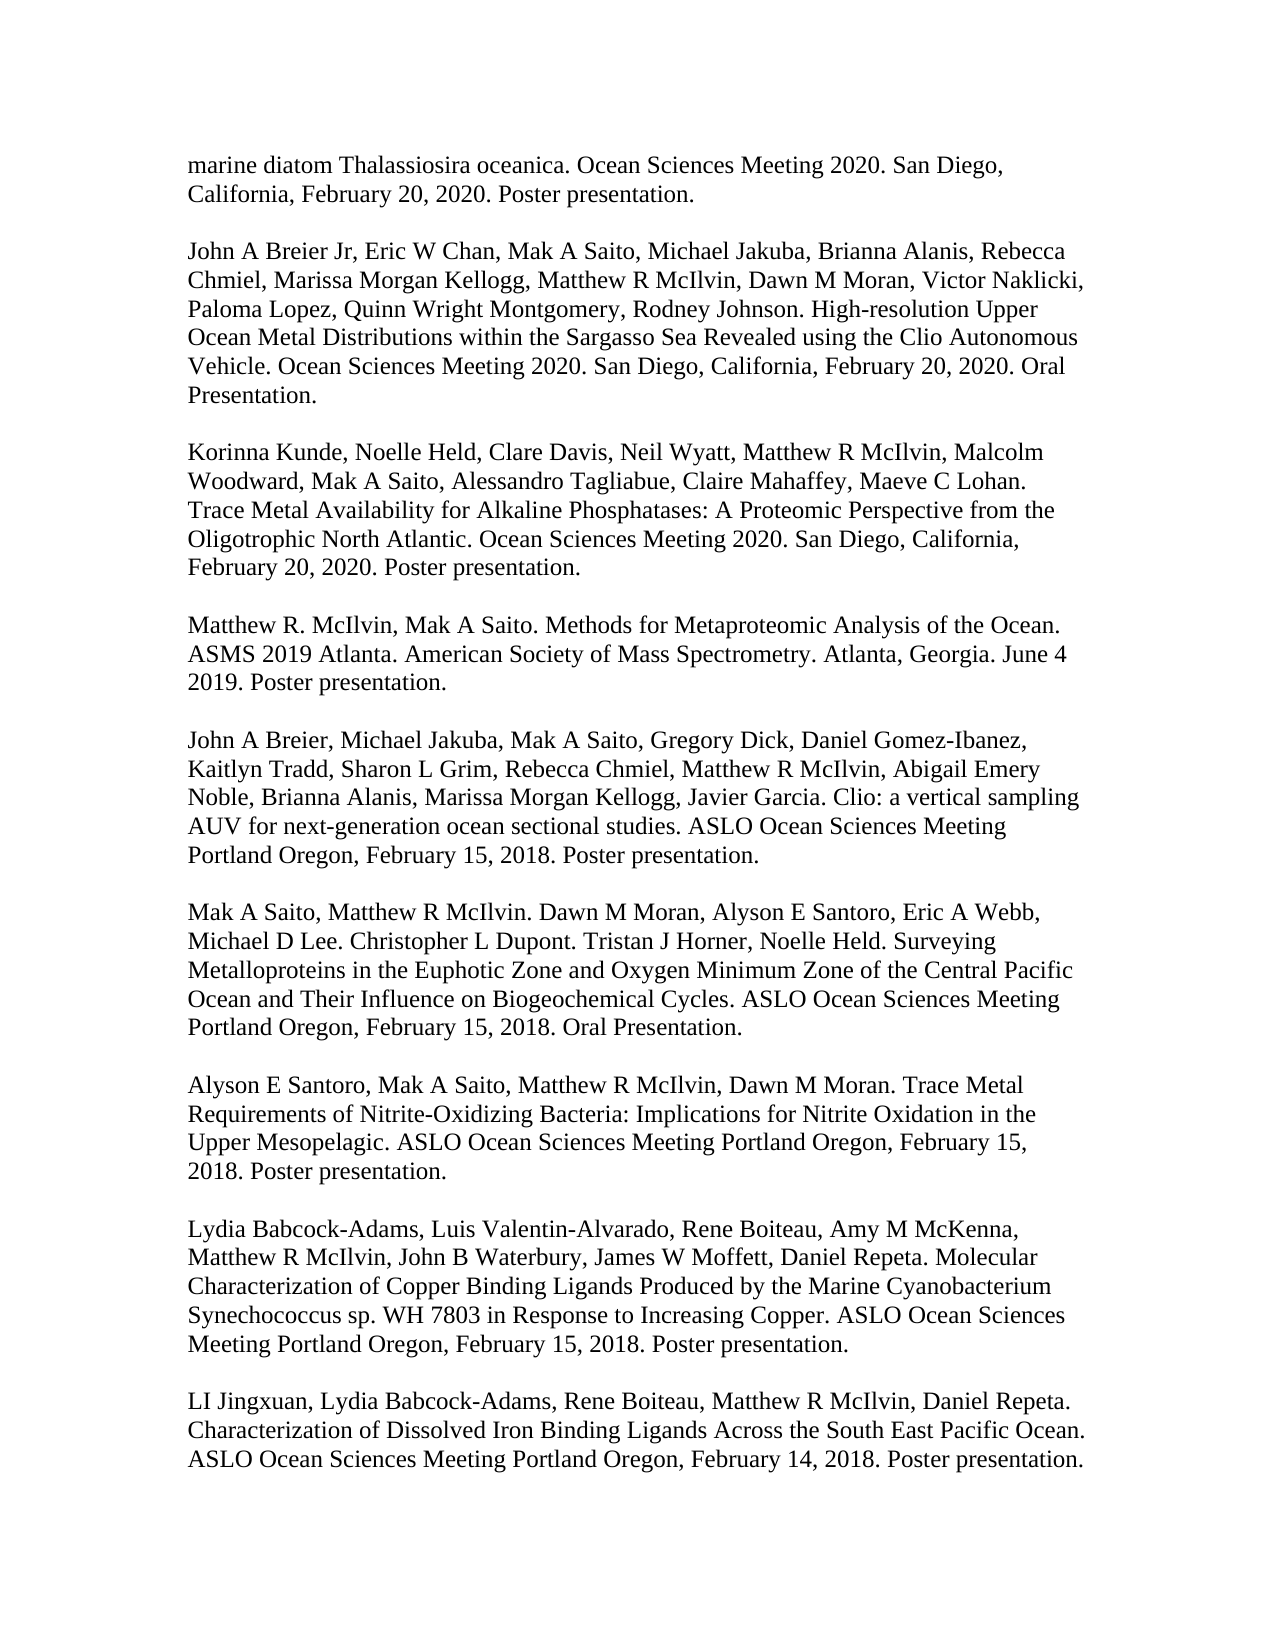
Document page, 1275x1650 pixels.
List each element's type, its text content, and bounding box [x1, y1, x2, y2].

text Korinna Kunde, Noelle Held, Clare Davis, Neil Wyatt, Matthew R McIlvin, Malcolm Woodward, Mak A Saito, Alessandro Tagliabue, Claire Mahaffey, Maeve C Lohan. Trace Metal Availability for Alkaline Phosphatases: A Proteomic Perspective from the Oligotrophic North Atlantic. Ocean Sciences Meeting 2020. San Diego, California, February 20, 2020. Poster presentation. [187, 437, 1087, 581]
text John A Breier Jr, Eric W Chan, Mak A Saito, Michael Jakuba, Brianna Alanis, Rebecca Chmiel, Marissa Morgan Kellogg, Matthew R McIlvin, Dawn M Moran, Victor Naklicki, Paloma Lopez, Quinn Wright Montgomery, Rodney Johnson. High-resolution Upper Ocean Metal Distributions within the Sargasso Sea Revealed using the Clio Autonomous Vehicle. Ocean Sciences Meeting 2020. San Diego, California, February 20, 2020. Oral Presentation. [187, 236, 1087, 409]
text Alyson E Santoro, Mak A Saito, Matthew R McIlvin, Dawn M Moran. Trace Metal Requirements of Nitrite-Oxidizing Bacteria: Implications for Nitrite Oxidation in the Upper Mesopelagic. ASLO Ocean Sciences Meeting Portland Oregon, February 15, 2018. Poster presentation. [187, 1070, 1087, 1185]
text Matthew R. McIlvin, Mak A Saito. Methods for Metaproteomic Analysis of the Ocean. ASMS 2019 Atlanta. American Society of Mass Spectrometry. Atlanta, Georgia. June 4 2019. Poster presentation. [187, 610, 1087, 696]
text Lydia Babcock-Adams, Luis Valentin-Alvarado, Rene Boiteau, Amy M McKenna, Matthew R McIlvin, John B Waterbury, James W Moffett, Daniel Repeta. Molecular Characterization of Copper Binding Ligands Produced by the Marine Cyanobacterium Synechococcus sp. WH 7803 in Response to Increasing Copper. ASLO Ocean Sciences Meeting Portland Oregon, February 15, 2018. Poster presentation. [187, 1214, 1087, 1357]
text LI Jingxuan, Lydia Babcock-Adams, Rene Boiteau, Matthew R McIlvin, Daniel Repeta. Characterization of Dissolved Iron Binding Ligands Across the South East Pacific Ocean. ASLO Ocean Sciences Meeting Portland Oregon, February 14, 2018. Poster presentation. [187, 1386, 1087, 1472]
text John A Breier, Michael Jakuba, Mak A Saito, Gregory Dick, Daniel Gomez-Ibanez, Kaitlyn Tradd, Sharon L Grim, Rebecca Chmiel, Matthew R McIlvin, Abigail Emery Noble, Brianna Alanis, Marissa Morgan Kellogg, Javier Garcia. Clio: a vertical sampling AUV for next-generation ocean sectional studies. ASLO Ocean Sciences Meeting Portland Oregon, February 15, 2018. Poster presentation. [187, 725, 1087, 869]
text Mak A Saito, Matthew R McIlvin. Dawn M Moran, Alyson E Santoro, Eric A Webb, Michael D Lee. Christopher L Dupont. Tristan J Horner, Noelle Held. Surveying Metalloproteins in the Euphotic Zone and Oxygen Minimum Zone of the Central Pacific Ocean and Their Influence on Biogeochemical Cycles. ASLO Ocean Sciences Meeting Portland Oregon, February 15, 2018. Oral Presentation. [187, 897, 1087, 1041]
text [187, 150, 1087, 207]
